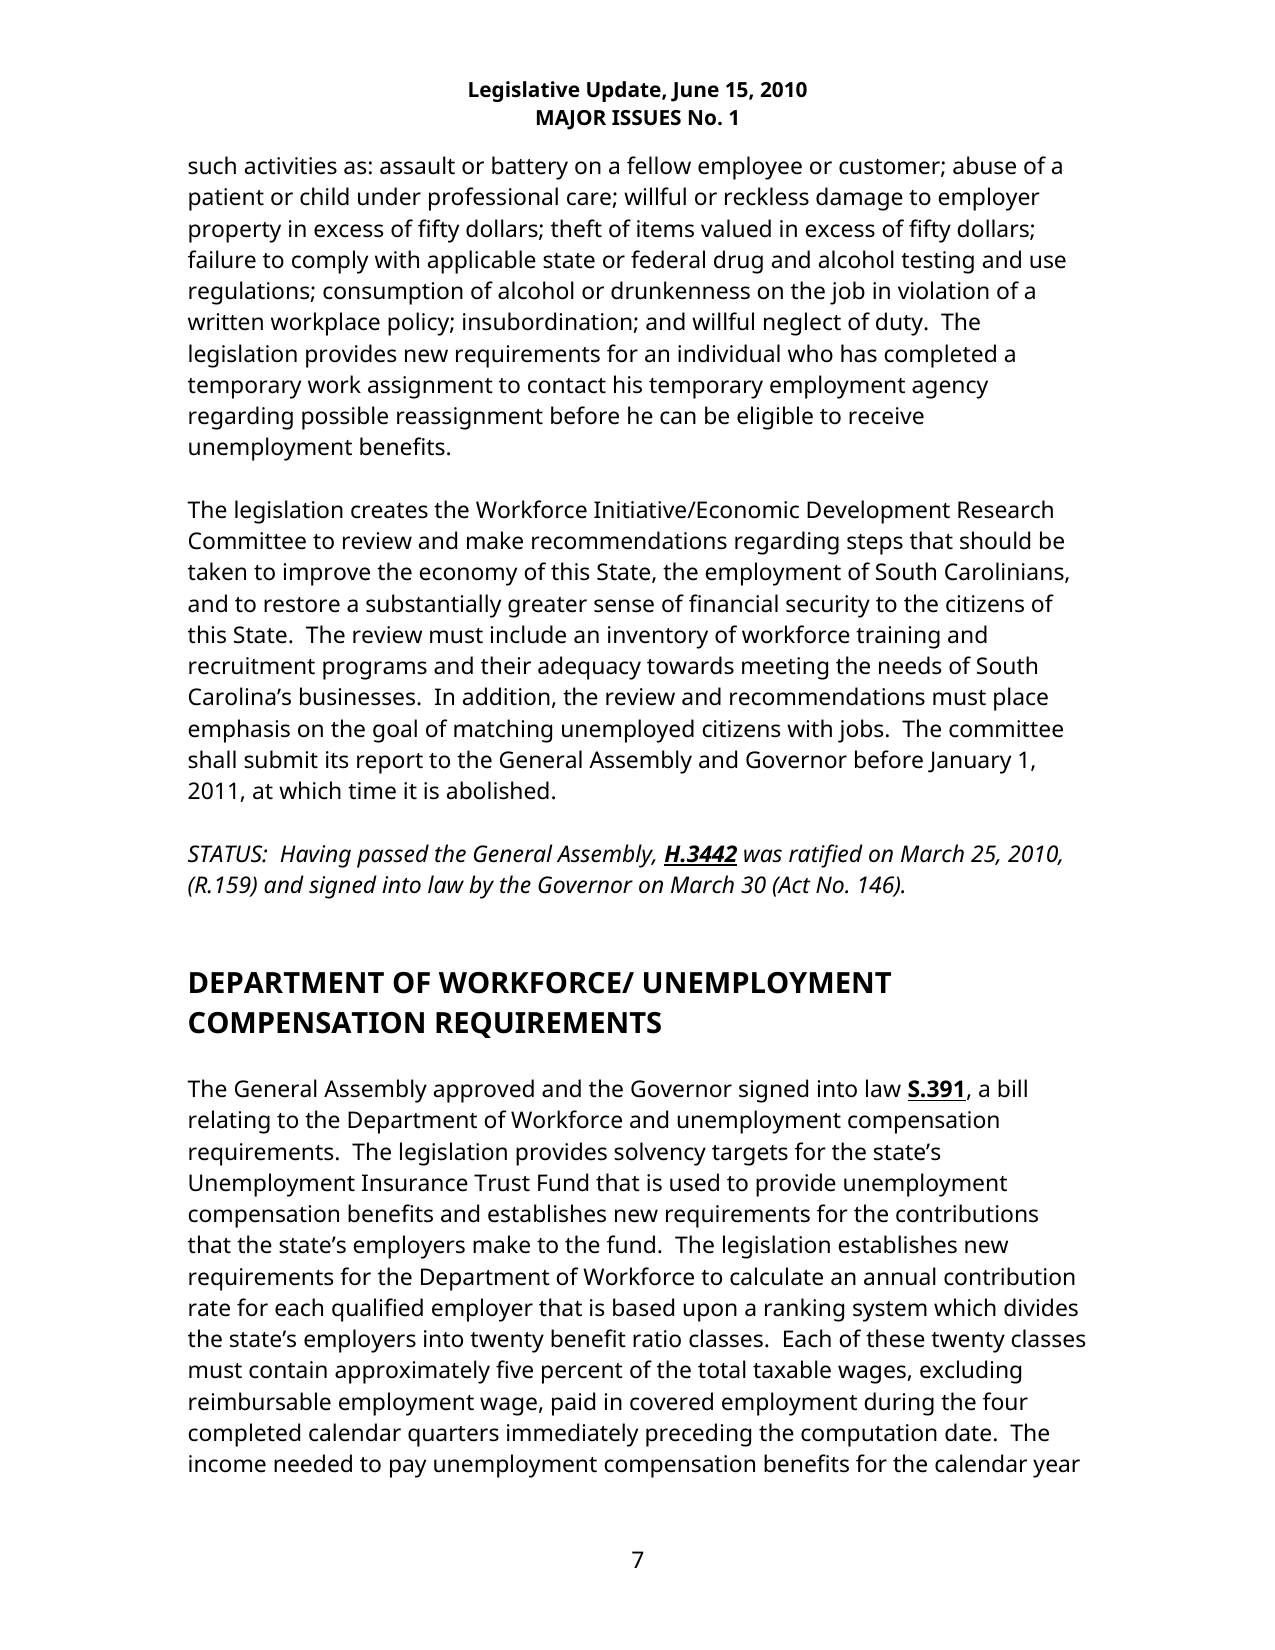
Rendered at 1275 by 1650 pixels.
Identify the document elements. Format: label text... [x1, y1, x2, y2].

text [187, 1073, 1087, 1479]
text The legislation creates the Workforce Initiative/Economic Development Research Committee to review and make recommendations regarding steps that should be taken to improve the economy of this State, the employment of South Carolinians, and to restore a substantially greater sense of financial security to the citizens of this State. The review must include an inventory of workforce training and recruitment programs and their adequacy towards meeting the needs of South Carolina’s businesses. In addition, the review and recommendations must place emphasis on the goal of matching unemployed citizens with jobs. The committee shall submit its report to the General Assembly and Governor before January 1, 2011, at which time it is abolished. [187, 494, 1087, 806]
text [187, 150, 1087, 462]
text DEPARTMENT OF WORKFORCE/ UNEMPLOYMENT COMPENSATION REQUIREMENTS [187, 962, 1087, 1042]
text STATUS: Having passed the General Assembly, H.3442 was ratified on March 25, 2010, (R.159) and signed into law by the Governor on March 30 (Act No. 146). [187, 837, 1087, 900]
